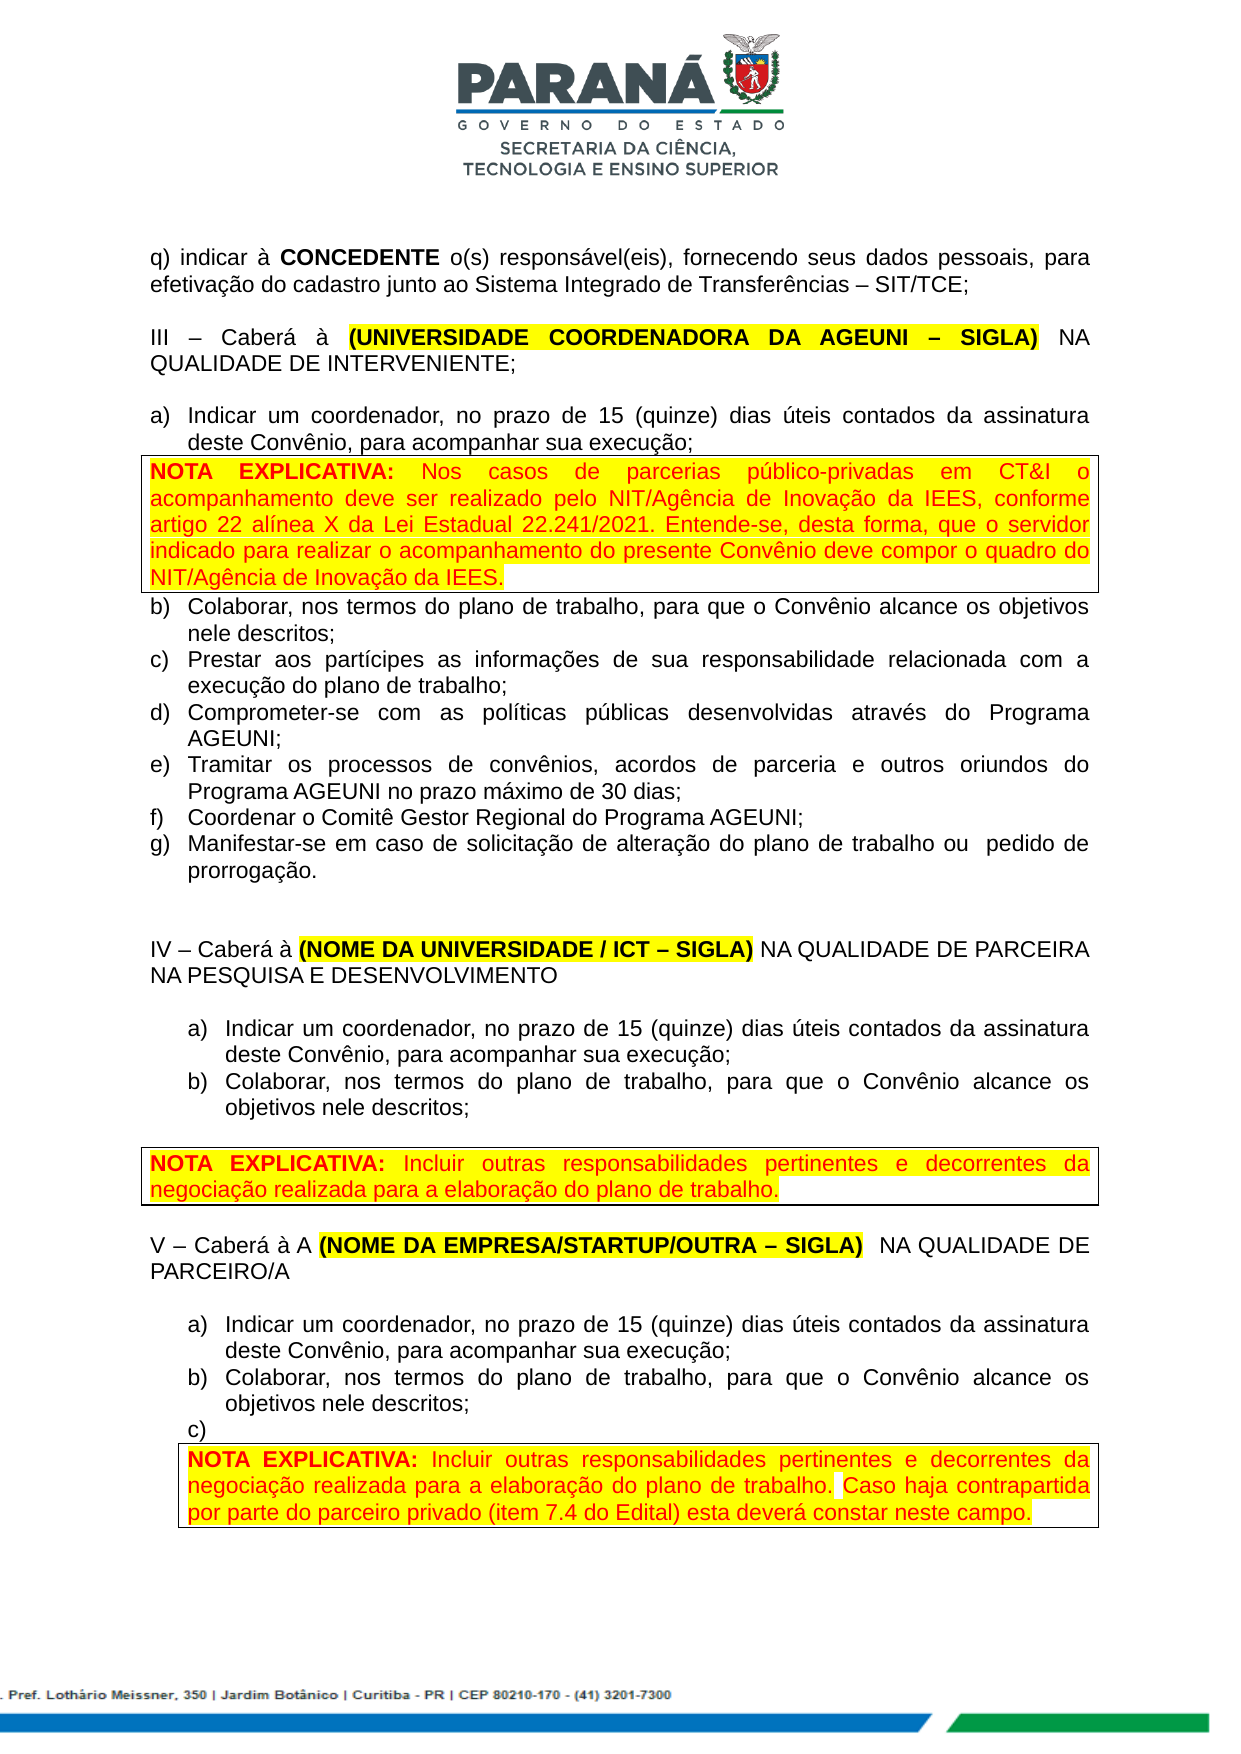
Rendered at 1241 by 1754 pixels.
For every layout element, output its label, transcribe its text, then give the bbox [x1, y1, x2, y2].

list Colaborar, nos termos do plano de trabalho, para que o Convênio alcance os objetivos nele descritos; [187, 1364, 1090, 1416]
list Indicar um coordenador, no prazo de 15 (quinze) dias úteis contados da assinatura deste Convênio, para acompanhar sua execução; [187, 1015, 1090, 1068]
list Manifestar-se em caso de solicitação de alteração do plano de trabalho ou pedido de prorrogação. [150, 830, 1090, 883]
text q) indicar à CONCEDENTE o(s) responsável(eis), fornecendo seus dados pessoais, para efetivação do cadastro junto ao Sistema Integrado de Transferências – SIT/TCE; [150, 244, 1090, 297]
list Tramitar os processos de convênios, acordos de parceria e outros oriundos do Programa AGEUNI no prazo máximo de 30 dias; [150, 751, 1090, 804]
list Comprometer-se com as políticas públicas desenvolvidas através do Programa AGEUNI; [150, 699, 1090, 751]
text III – Caberá à (UNIVERSIDADE COORDENADORA DA AGEUNI – SIGLA) NA QUALIDADE DE INTERVENIENTE; [150, 323, 1090, 376]
picture [456, 34, 784, 178]
list Indicar um coordenador, no prazo de 15 (quinze) dias úteis contados da assinatura deste Convênio, para acompanhar sua execução; [187, 1311, 1090, 1364]
list Indicar um coordenador, no prazo de 15 (quinze) dias úteis contados da assinatura deste Convênio, para acompanhar sua execução; [150, 402, 1090, 455]
text V – Caberá à A (NOME DA EMPRESA/STARTUP/OUTRA – SIGLA) NA QUALIDADE DE PARCEIRO/A [150, 1232, 1090, 1285]
text IV – Caberá à (NOME DA UNIVERSIDADE / ICT – SIGLA) NA QUALIDADE DE PARCEIRA NA PESQUISA E DESENVOLVIMENTO [150, 936, 1090, 988]
list Prestar aos partícipes as informações de sua responsabilidade relacionada com a execução do plano de trabalho; [150, 646, 1090, 699]
list Colaborar, nos termos do plano de trabalho, para que o Convênio alcance os objetivos nele descritos; [187, 1068, 1090, 1120]
text NOTA EXPLICATIVA: Nos casos de parcerias público-privadas em CT&I o acompanhamento deve ser realizado pelo NIT/Agência de Inovação da IEES, conforme artigo 22 alínea X da Lei Estadual 22.241/2021. Entende-se, desta forma, que o servidor indicado para realizar o acompanhamento do presente Convênio deve compor o quadro do NIT/Agência de Inovação da IEES. [142, 456, 1098, 592]
list Colaborar, nos termos do plano de trabalho, para que o Convênio alcance os objetivos nele descritos; [150, 593, 1090, 646]
list Coordenar o Comitê Gestor Regional do Programa AGEUNI; [150, 804, 1090, 830]
text NOTA EXPLICATIVA: Incluir outras responsabilidades pertinentes e decorrentes da negociação realizada para a elaboração do plano de trabalho. [142, 1148, 1098, 1204]
text NOTA EXPLICATIVA: Incluir outras responsabilidades pertinentes e decorrentes da negociação realizada para a elaboração do plano de trabalho. Caso haja contrapartida por parte do parceiro privado (item 7.4 do Edital) esta deverá constar neste campo. [179, 1444, 1098, 1527]
picture [0, 1677, 1211, 1745]
